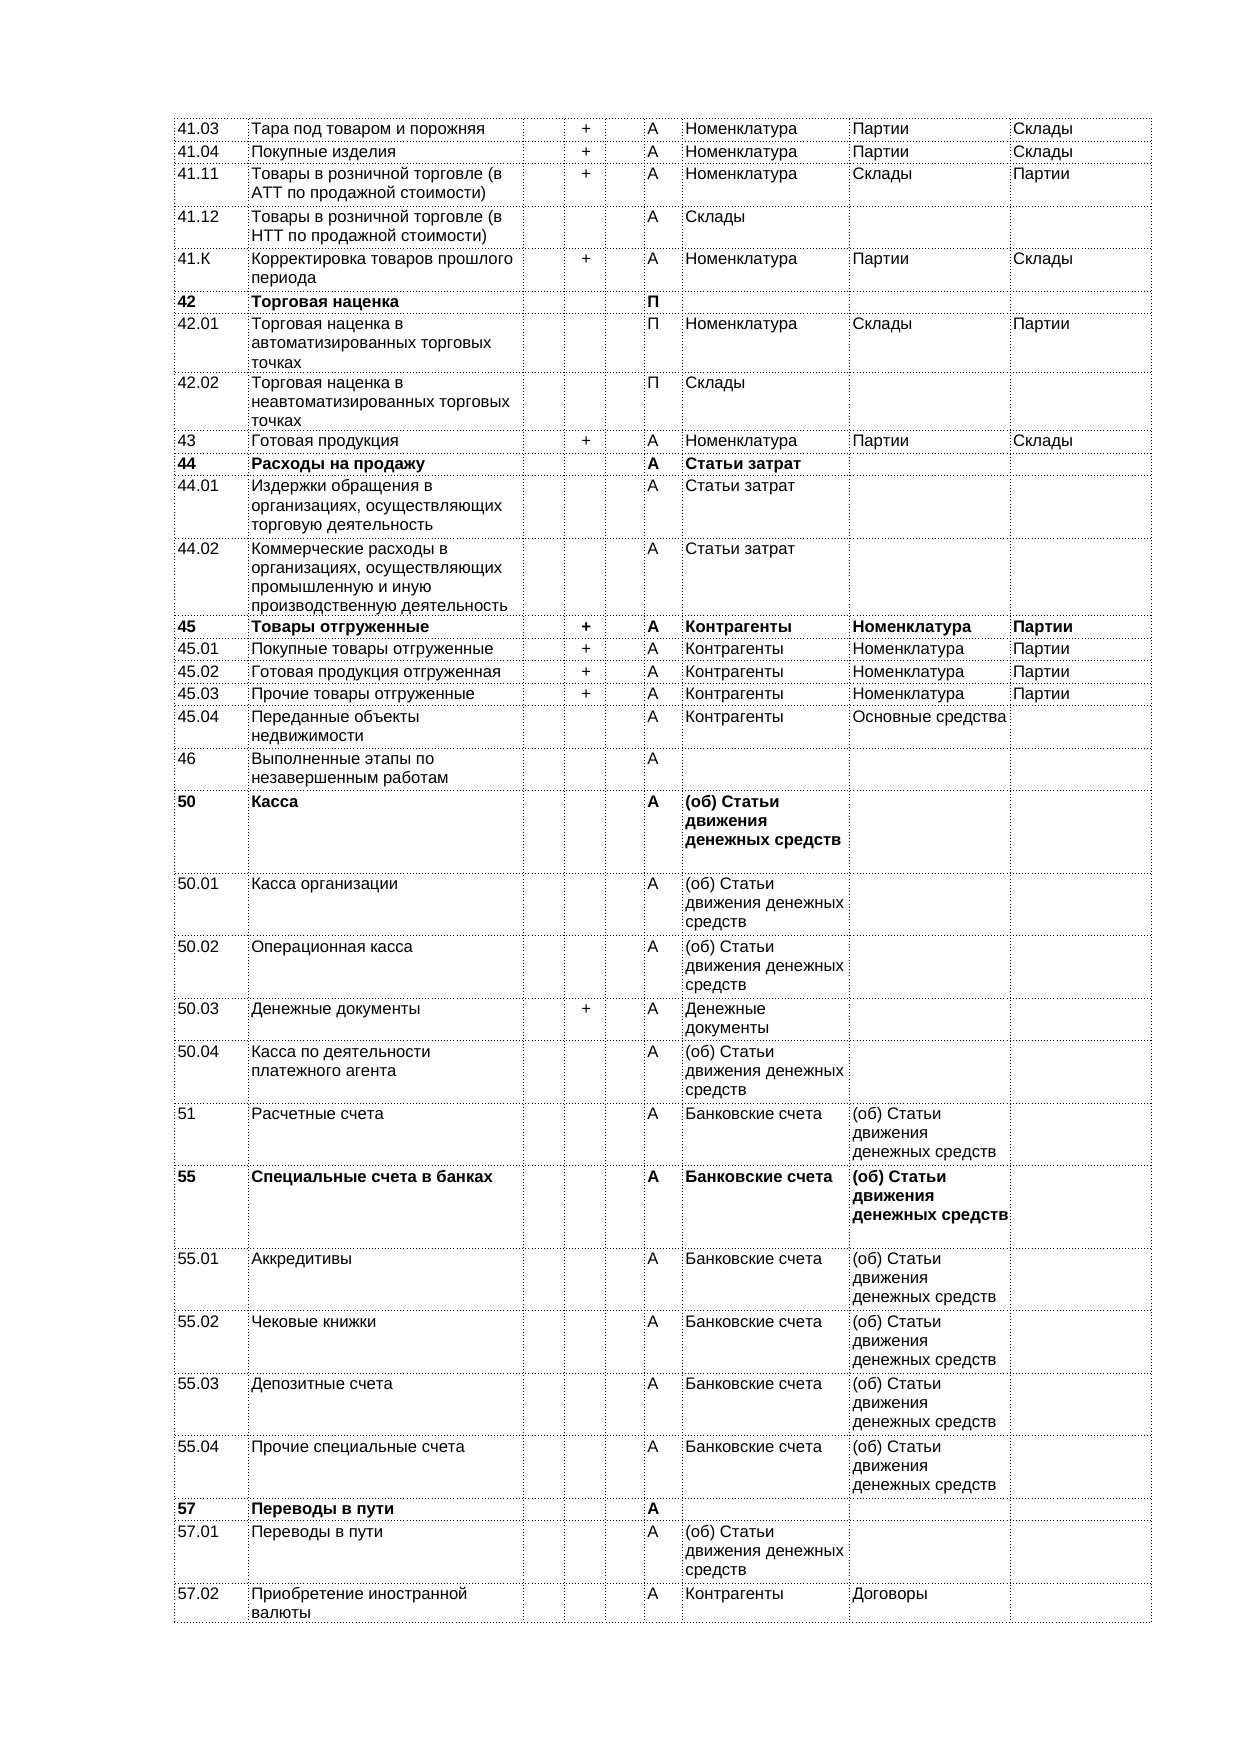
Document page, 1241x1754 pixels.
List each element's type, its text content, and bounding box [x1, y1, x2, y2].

table_cell [524, 1040, 565, 1103]
table_cell Партии [1010, 313, 1152, 372]
table_cell Корректировка товаров прошлого периода [249, 248, 523, 291]
table_cell [605, 1103, 644, 1165]
table_cell А [645, 475, 683, 538]
table_cell [565, 206, 605, 248]
table_cell А [645, 638, 683, 660]
table_cell Расходы на продажу [249, 453, 523, 475]
table_cell (об) Статьи движения денежных средств [683, 790, 850, 873]
table_cell [605, 475, 644, 538]
table_cell [1010, 475, 1152, 538]
table_cell + [565, 660, 605, 683]
table_cell (об) Статьи движения денежных средств [683, 1520, 850, 1583]
table_cell 42.02 [175, 372, 248, 430]
table_cell [1010, 1040, 1152, 1103]
table_cell 45.03 [175, 683, 248, 705]
table_cell Покупные товары отгруженные [249, 638, 523, 660]
table_cell Издержки обращения в организациях, осуществляющих торговую деятельность [249, 475, 523, 538]
table_cell Статьи затрат [683, 453, 850, 475]
table_cell Готовая продукция [249, 430, 523, 453]
table_cell [1010, 1103, 1152, 1165]
table_cell П [645, 313, 683, 372]
table_cell (об) Статьи движения денежных средств [683, 1040, 850, 1103]
table_cell Склады [683, 372, 850, 430]
table_cell [524, 1103, 565, 1165]
table_cell А [645, 1165, 683, 1248]
table_cell Расчетные счета [249, 1103, 523, 1165]
table_cell Торговая наценка в автоматизированных торговых точках [249, 313, 523, 372]
table_cell [565, 1103, 605, 1165]
table_cell Банковские счета [683, 1165, 850, 1248]
table_cell 55.04 [175, 1435, 248, 1498]
table_cell 43 [175, 430, 248, 453]
table_cell [605, 206, 644, 248]
table_cell 45.02 [175, 660, 248, 683]
table_cell Банковские счета [683, 1435, 850, 1498]
table_cell Банковские счета [683, 1373, 850, 1435]
table_cell Номенклатура [850, 615, 1010, 638]
table_cell [565, 1248, 605, 1310]
table_cell Контрагенты [683, 1583, 850, 1622]
table_cell Прочие специальные счета [249, 1435, 523, 1498]
table_cell Коммерческие расходы в организациях, осуществляющих промышленную и иную производственную деятельность [249, 538, 523, 615]
table_cell Основные средства [850, 705, 1010, 748]
table_cell 41.12 [175, 206, 248, 248]
table_cell 55 [175, 1165, 248, 1248]
table_cell Аккредитивы [249, 1248, 523, 1310]
table_cell [565, 453, 605, 475]
table_cell [565, 748, 605, 790]
table_cell + [565, 683, 605, 705]
table_cell Прочие товары отгруженные [249, 683, 523, 705]
table_cell А [645, 538, 683, 615]
table_cell [605, 1435, 644, 1498]
table_cell [524, 206, 565, 248]
table_cell [1010, 705, 1152, 748]
table_cell 57.02 [175, 1583, 248, 1622]
table_cell [850, 998, 1010, 1040]
table_cell [1010, 1248, 1152, 1310]
table_cell [850, 873, 1010, 935]
table_cell [605, 1040, 644, 1103]
table_cell [524, 538, 565, 615]
table_cell [605, 453, 644, 475]
table_cell П [645, 372, 683, 430]
table_cell [565, 1040, 605, 1103]
table_cell [850, 453, 1010, 475]
table_cell [605, 873, 644, 935]
table_cell А [645, 873, 683, 935]
table_cell Банковские счета [683, 1310, 850, 1373]
table_cell 44.01 [175, 475, 248, 538]
table_cell [1010, 291, 1152, 313]
table_cell [524, 705, 565, 748]
table_cell + [565, 615, 605, 638]
table_cell [850, 291, 1010, 313]
table_cell 50.02 [175, 935, 248, 998]
table_cell Торговая наценка [249, 291, 523, 313]
table_cell А [645, 705, 683, 748]
table_cell Касса по деятельности платежного агента [249, 1040, 523, 1103]
table_cell 55.01 [175, 1248, 248, 1310]
table_cell А [645, 998, 683, 1040]
table_cell [605, 163, 644, 206]
table_cell Партии [1010, 660, 1152, 683]
table_cell 42.01 [175, 313, 248, 372]
table_cell Выполненные этапы по незавершенным работам [249, 748, 523, 790]
table_cell 55.03 [175, 1373, 248, 1435]
table_cell + [565, 430, 605, 453]
table_cell 50.03 [175, 998, 248, 1040]
table_cell Номенклатура [683, 141, 850, 163]
table_cell [605, 683, 644, 705]
table_cell А [645, 1103, 683, 1165]
table_cell [524, 615, 565, 638]
table_cell А [645, 118, 683, 141]
table_cell [1010, 1310, 1152, 1373]
table_cell А [645, 748, 683, 790]
table_cell [524, 998, 565, 1040]
table_cell [524, 683, 565, 705]
table_cell [565, 1583, 605, 1622]
table_cell [524, 163, 565, 206]
table_cell А [645, 1435, 683, 1498]
table_cell [605, 1498, 644, 1520]
table_cell Переданные объекты недвижимости [249, 705, 523, 748]
table_cell А [645, 790, 683, 873]
table_cell [565, 1498, 605, 1520]
table_cell (об) Статьи движения денежных средств [850, 1435, 1010, 1498]
table_cell [1010, 1520, 1152, 1583]
table_cell 41.03 [175, 118, 248, 141]
table_cell [850, 475, 1010, 538]
table_cell [1010, 1373, 1152, 1435]
table_cell [1010, 1583, 1152, 1622]
table_cell 41.К [175, 248, 248, 291]
table_cell [565, 1373, 605, 1435]
table_cell (об) Статьи движения денежных средств [850, 1373, 1010, 1435]
table_cell [524, 118, 565, 141]
table_cell [565, 291, 605, 313]
table_cell [1010, 935, 1152, 998]
table_cell [850, 1498, 1010, 1520]
table_cell (об) Статьи движения денежных средств [850, 1310, 1010, 1373]
table_cell 45 [175, 615, 248, 638]
table_cell [605, 1310, 644, 1373]
table_cell А [645, 1498, 683, 1520]
table_cell Статьи затрат [683, 538, 850, 615]
table_cell [1010, 206, 1152, 248]
table_cell А [645, 248, 683, 291]
table_cell 44.02 [175, 538, 248, 615]
table_cell [565, 790, 605, 873]
table_cell [524, 430, 565, 453]
table_cell [605, 141, 644, 163]
table_cell [605, 291, 644, 313]
table_cell Специальные счета в банках [249, 1165, 523, 1248]
table_cell Товары отгруженные [249, 615, 523, 638]
table_cell [605, 1373, 644, 1435]
table_cell + [565, 998, 605, 1040]
table_cell Склады [1010, 141, 1152, 163]
table_cell Склады [1010, 118, 1152, 141]
table_cell Договоры [850, 1583, 1010, 1622]
table_cell [605, 748, 644, 790]
table_cell Товары в розничной торговле (в НТТ по продажной стоимости) [249, 206, 523, 248]
table_cell [1010, 1498, 1152, 1520]
table_cell [524, 748, 565, 790]
table_cell Партии [850, 141, 1010, 163]
table_cell Контрагенты [683, 638, 850, 660]
table_cell [565, 1165, 605, 1248]
table_cell [850, 790, 1010, 873]
table_cell [605, 372, 644, 430]
table_cell Партии [1010, 163, 1152, 206]
table_cell [524, 1498, 565, 1520]
table_cell Контрагенты [683, 683, 850, 705]
table_cell [524, 372, 565, 430]
table_cell Номенклатура [683, 248, 850, 291]
table_cell [605, 1583, 644, 1622]
table_cell [524, 1520, 565, 1583]
table_cell 50.04 [175, 1040, 248, 1103]
table_cell [605, 790, 644, 873]
table_cell [524, 790, 565, 873]
table_cell Склады [1010, 248, 1152, 291]
table_cell [605, 638, 644, 660]
table_cell П [645, 291, 683, 313]
table_cell [565, 1310, 605, 1373]
table_cell (об) Статьи движения денежных средств [850, 1103, 1010, 1165]
table_cell А [645, 1248, 683, 1310]
table_cell + [565, 118, 605, 141]
table_cell [1010, 1435, 1152, 1498]
table_cell [605, 313, 644, 372]
table_cell Товары в розничной торговле (в АТТ по продажной стоимости) [249, 163, 523, 206]
table_cell [524, 291, 565, 313]
table_cell 51 [175, 1103, 248, 1165]
table_cell [605, 118, 644, 141]
table_cell [1010, 790, 1152, 873]
table_cell Склады [1010, 430, 1152, 453]
table_cell [524, 660, 565, 683]
table_cell Готовая продукция отгруженная [249, 660, 523, 683]
table_cell Партии [850, 118, 1010, 141]
table_cell А [645, 430, 683, 453]
table_cell [1010, 748, 1152, 790]
table_cell (об) Статьи движения денежных средств [850, 1165, 1010, 1248]
table_cell [850, 1040, 1010, 1103]
table_cell 50.01 [175, 873, 248, 935]
table_cell Партии [850, 248, 1010, 291]
table_cell А [645, 1583, 683, 1622]
table_cell А [645, 163, 683, 206]
table_cell Контрагенты [683, 705, 850, 748]
table_cell [605, 615, 644, 638]
table_cell 41.04 [175, 141, 248, 163]
table_cell (об) Статьи движения денежных средств [683, 935, 850, 998]
table_cell [524, 1310, 565, 1373]
table_cell + [565, 248, 605, 291]
table_cell [524, 475, 565, 538]
table_cell [605, 998, 644, 1040]
table_cell [605, 1248, 644, 1310]
table_cell [565, 475, 605, 538]
table_cell [524, 141, 565, 163]
table_cell (об) Статьи движения денежных средств [683, 873, 850, 935]
table_cell [850, 935, 1010, 998]
table_cell [1010, 372, 1152, 430]
table_cell [605, 660, 644, 683]
table_cell Тара под товаром и порожняя [249, 118, 523, 141]
table_cell Чековые книжки [249, 1310, 523, 1373]
table_cell [850, 372, 1010, 430]
table_cell А [645, 935, 683, 998]
table_cell [850, 206, 1010, 248]
table_cell Банковские счета [683, 1103, 850, 1165]
table_cell Номенклатура [850, 683, 1010, 705]
table_cell [565, 313, 605, 372]
table_cell [524, 1583, 565, 1622]
table_cell [850, 538, 1010, 615]
table_cell А [645, 1040, 683, 1103]
table_cell Статьи затрат [683, 475, 850, 538]
table_cell [850, 1520, 1010, 1583]
table_cell [683, 1498, 850, 1520]
table_cell Банковские счета [683, 1248, 850, 1310]
table_cell А [645, 1520, 683, 1583]
table_cell [524, 248, 565, 291]
table_cell [1010, 453, 1152, 475]
table_cell [524, 313, 565, 372]
table_cell Торговая наценка в неавтоматизированных торговых точках [249, 372, 523, 430]
table_cell 50 [175, 790, 248, 873]
table_cell Денежные документы [683, 998, 850, 1040]
table_cell Партии [850, 430, 1010, 453]
table_cell [605, 538, 644, 615]
table_cell [524, 1435, 565, 1498]
table_cell 45.04 [175, 705, 248, 748]
table_cell А [645, 141, 683, 163]
table_cell 42 [175, 291, 248, 313]
table_cell 44 [175, 453, 248, 475]
table_cell [524, 453, 565, 475]
table_cell [565, 1435, 605, 1498]
table_cell [524, 638, 565, 660]
table_cell [565, 705, 605, 748]
table_cell Касса [249, 790, 523, 873]
table_cell 55.02 [175, 1310, 248, 1373]
table_cell Переводы в пути [249, 1498, 523, 1520]
table_cell [1010, 1165, 1152, 1248]
table_cell Депозитные счета [249, 1373, 523, 1435]
table_cell Денежные документы [249, 998, 523, 1040]
table_cell [605, 430, 644, 453]
table_cell Партии [1010, 683, 1152, 705]
table_cell Контрагенты [683, 615, 850, 638]
table_cell 45.01 [175, 638, 248, 660]
table_cell + [565, 163, 605, 206]
table_cell Операционная касса [249, 935, 523, 998]
table_cell А [645, 453, 683, 475]
table_cell А [645, 660, 683, 683]
table_cell Номенклатура [683, 163, 850, 206]
table_cell + [565, 638, 605, 660]
table_cell [1010, 538, 1152, 615]
table_cell + [565, 141, 605, 163]
table_cell [1010, 998, 1152, 1040]
table_cell [1010, 873, 1152, 935]
table_cell [683, 748, 850, 790]
table_cell [565, 935, 605, 998]
table_cell [524, 873, 565, 935]
table_cell Номенклатура [850, 660, 1010, 683]
table_cell А [645, 615, 683, 638]
table_cell Склады [850, 163, 1010, 206]
table_cell [524, 1165, 565, 1248]
table_cell Приобретение иностранной валюты [249, 1583, 523, 1622]
table_cell Контрагенты [683, 660, 850, 683]
table_cell 57.01 [175, 1520, 248, 1583]
table_cell [683, 291, 850, 313]
table_cell [565, 538, 605, 615]
table_cell [524, 1248, 565, 1310]
table_cell [524, 935, 565, 998]
table_cell [605, 248, 644, 291]
table_cell Номенклатура [683, 430, 850, 453]
table_cell Склады [850, 313, 1010, 372]
table_cell 57 [175, 1498, 248, 1520]
table_cell Переводы в пути [249, 1520, 523, 1583]
table_cell Партии [1010, 615, 1152, 638]
table_cell А [645, 683, 683, 705]
table_cell Касса организации [249, 873, 523, 935]
table_cell [565, 1520, 605, 1583]
table_cell [524, 1373, 565, 1435]
table_cell А [645, 1310, 683, 1373]
table_cell Покупные изделия [249, 141, 523, 163]
table_cell Номенклатура [683, 118, 850, 141]
table_cell 46 [175, 748, 248, 790]
table_cell Номенклатура [850, 638, 1010, 660]
table_cell [605, 705, 644, 748]
table_cell А [645, 1373, 683, 1435]
table_cell (об) Статьи движения денежных средств [850, 1248, 1010, 1310]
table_cell [565, 873, 605, 935]
table_cell Номенклатура [683, 313, 850, 372]
table_cell [605, 1165, 644, 1248]
table_cell [605, 935, 644, 998]
table_cell [605, 1520, 644, 1583]
table_cell [850, 748, 1010, 790]
table_cell Партии [1010, 638, 1152, 660]
table_cell А [645, 206, 683, 248]
table_cell [565, 372, 605, 430]
table_cell 41.11 [175, 163, 248, 206]
table_cell Склады [683, 206, 850, 248]
